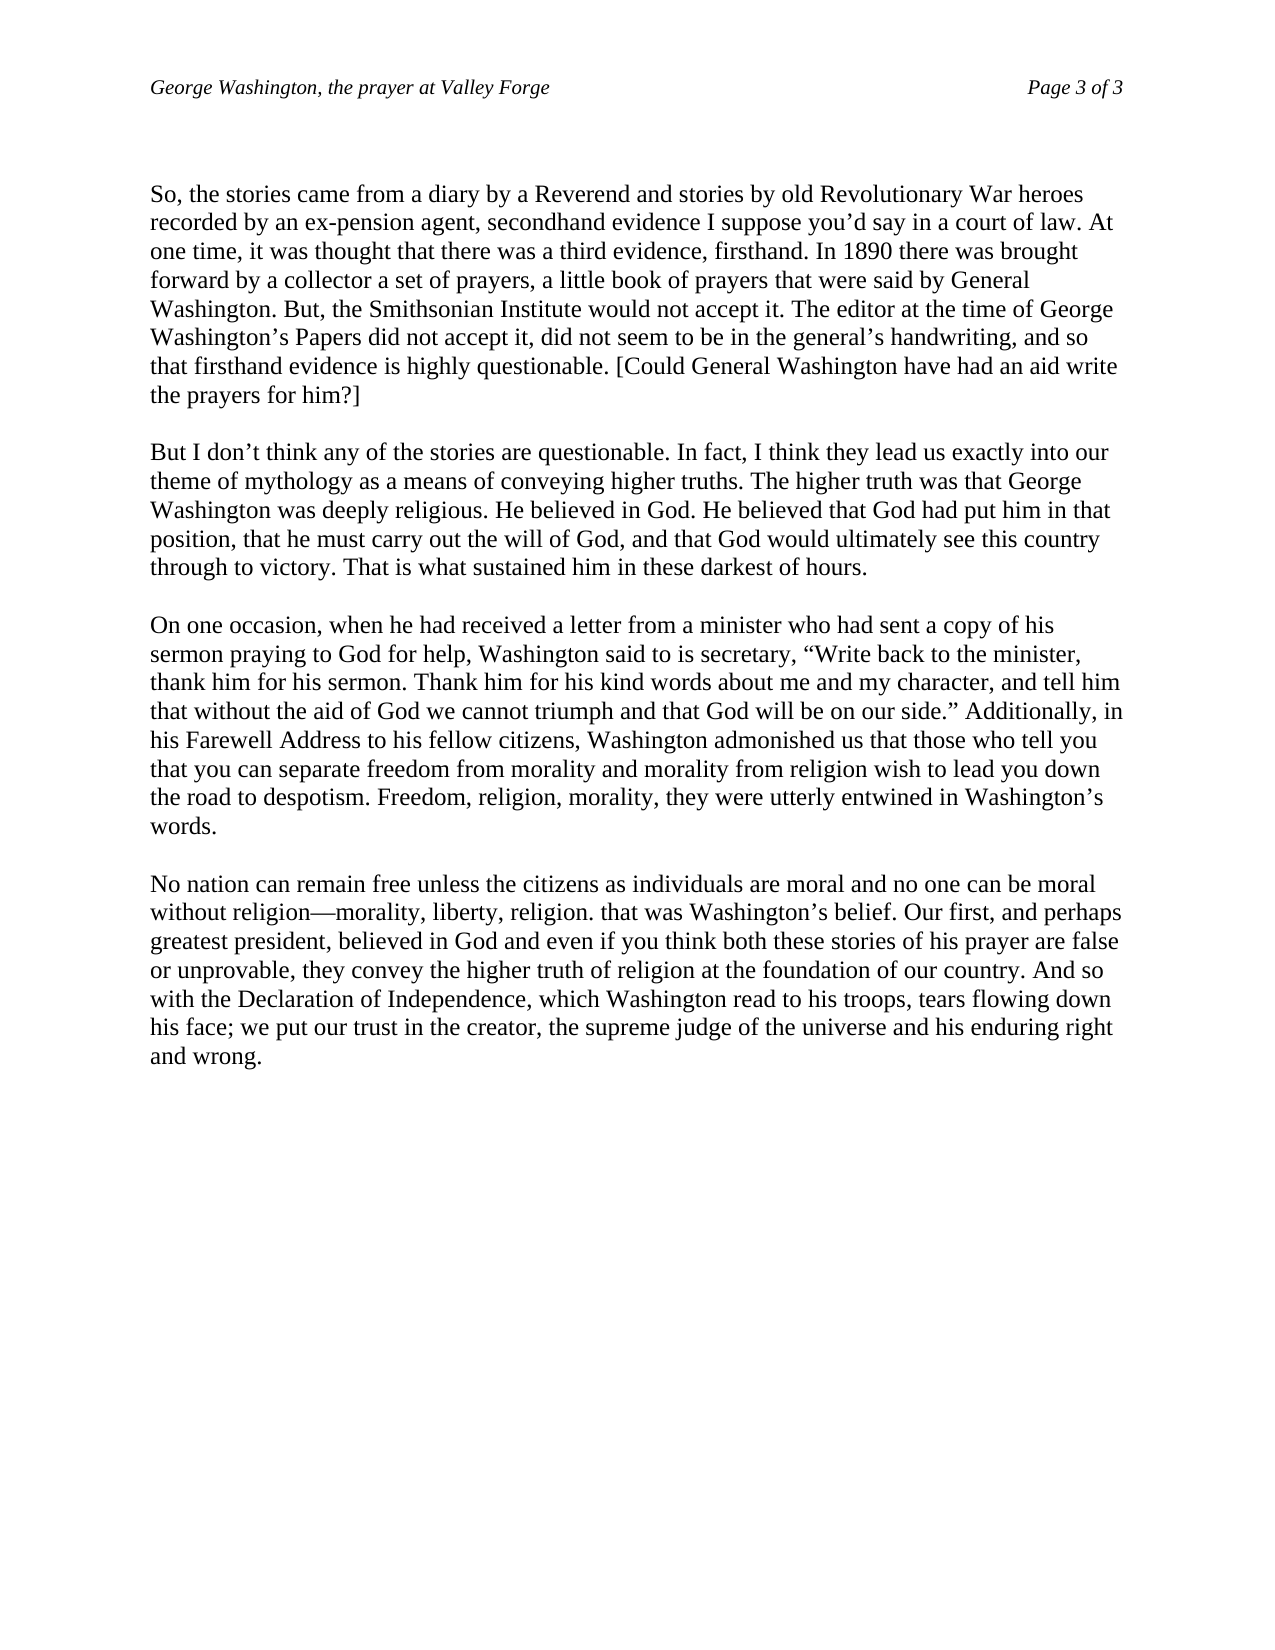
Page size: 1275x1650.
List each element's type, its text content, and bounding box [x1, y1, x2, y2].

text So, the stories came from a diary by a Reverend and stories by old Revolutionary War heroes recorded by an ex-pension agent, secondhand evidence I suppose you’d say in a court of law. At one time, it was thought that there was a third evidence, firsthand. In 1890 there was brought forward by a collector a set of prayers, a little book of prayers that were said by General Washington. But, the Smithsonian Institute would not accept it. The editor at the time of George Washington’s Papers did not accept it, did not seem to be in the general’s handwriting, and so that firsthand evidence is highly questionable. [Could General Washington have had an aid write the prayers for him?] [150, 179, 1125, 409]
text On one occasion, when he had received a letter from a minister who had sent a copy of his sermon praying to God for help, Washington said to is secretary, “Write back to the minister, thank him for his sermon. Thank him for his kind words about me and my character, and tell him that without the aid of God we cannot triumph and that God will be on our side.” Additionally, in his Farewell Address to his fellow citizens, Washington admonished us that those who tell you that you can separate freedom from morality and morality from religion wish to lead you down the road to despotism. Freedom, religion, morality, they were utterly entwined in Washington’s words. [150, 610, 1125, 840]
text No nation can remain free unless the citizens as individuals are moral and no one can be moral without religion—morality, liberty, religion. that was Washington’s belief. Our first, and perhaps greatest president, believed in God and even if you think both these stories of his prayer are false or unprovable, they convey the higher truth of religion at the foundation of our country. And so with the Declaration of Independence, which Washington read to his troops, tears flowing down his face; we put our trust in the creator, the supreme judge of the universe and his enduring right and wrong. [150, 869, 1125, 1070]
text But I don’t think any of the stories are questionable. In fact, I think they lead us exactly into our theme of mythology as a means of conveying higher truths. The higher truth was that George Washington was deeply religious. He believed in God. He believed that God had put him in that position, that he must carry out the will of God, and that God would ultimately see this country through to victory. That is what sustained him in these darkest of hours. [150, 437, 1125, 581]
